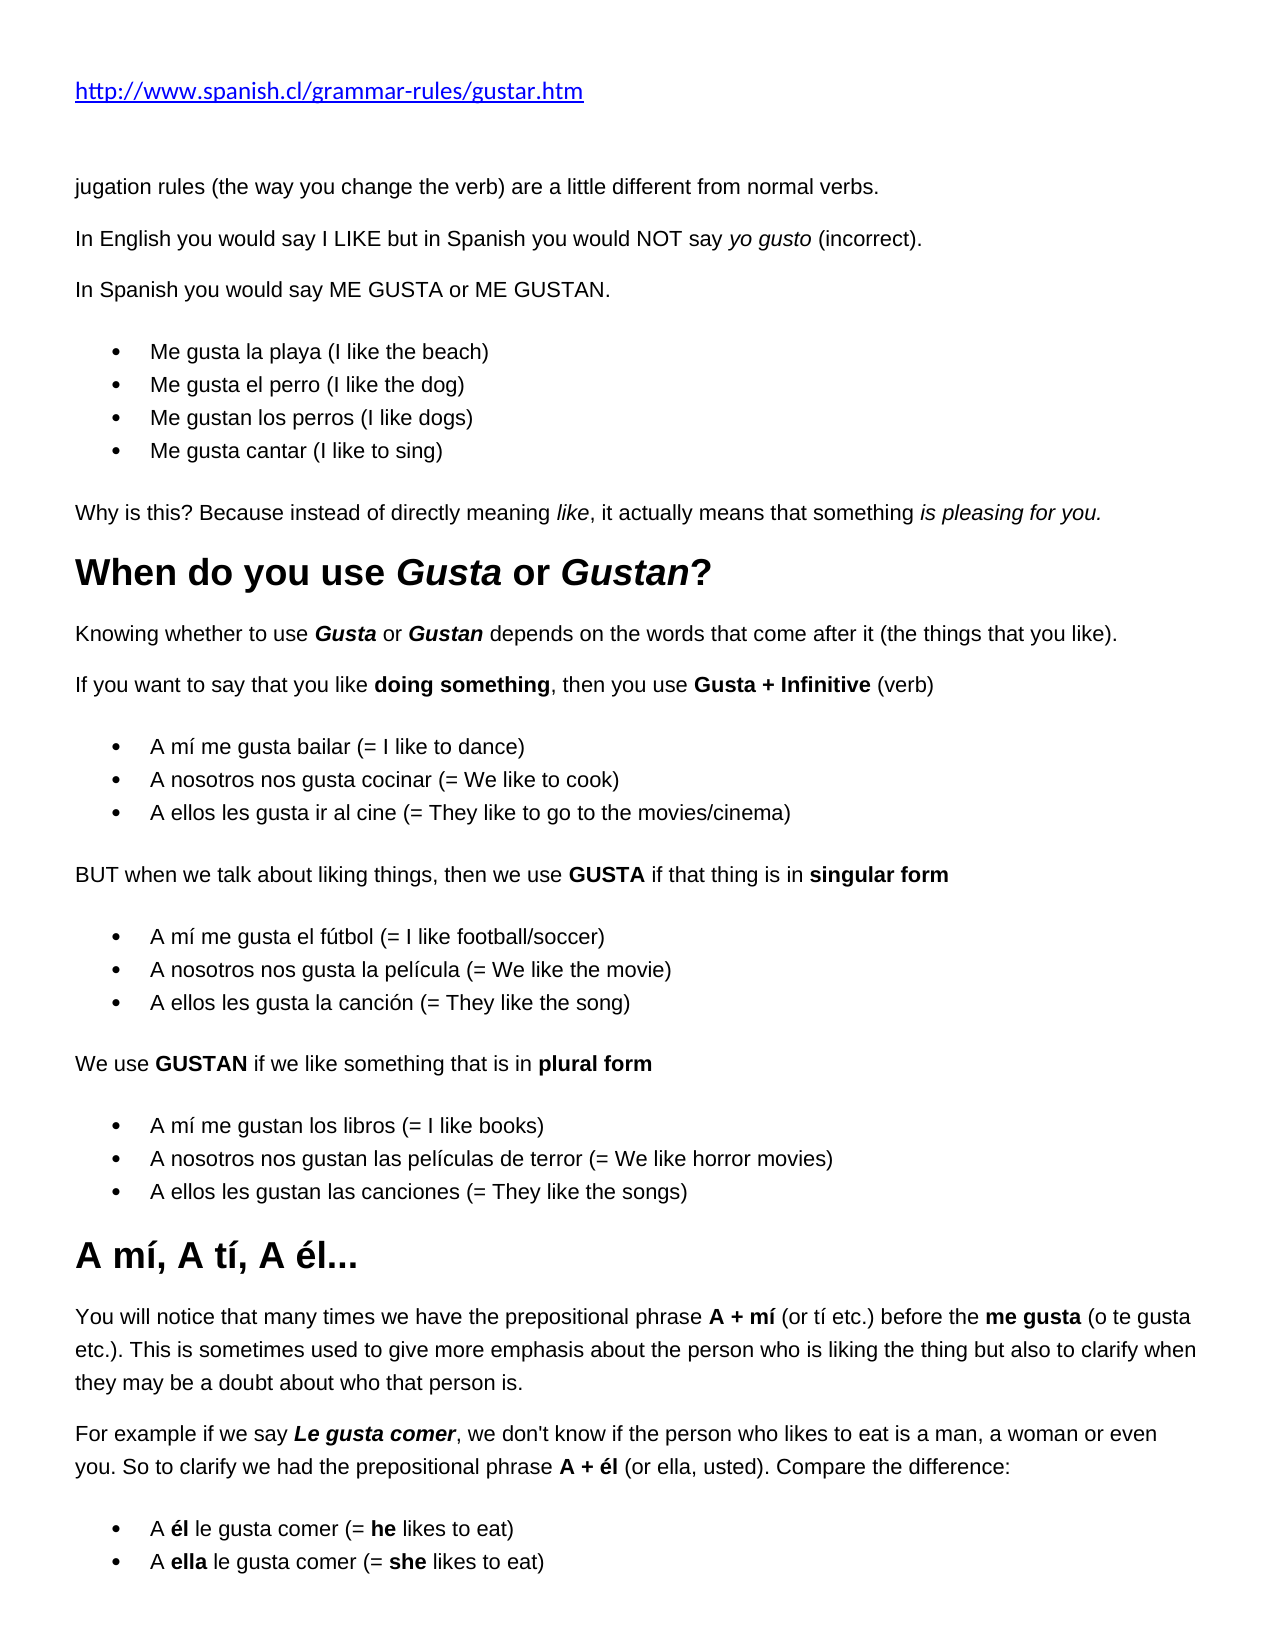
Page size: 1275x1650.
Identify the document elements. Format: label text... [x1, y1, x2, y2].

list A nosotros nos gusta cocinar (= We like to cook) [112, 759, 1200, 792]
list Me gusta cantar (I like to sing) [112, 430, 1200, 463]
text Why is this? Because instead of directly meaning like, it actually means that something is pleasing for you. [75, 492, 1200, 525]
list A mí me gustan los libros (= I like books) [112, 1106, 1200, 1138]
text For example if we say Le gusta comer, we don't know if the person who likes to eat is a man, a woman or even you. So to clarify we had the prepositional phrase A + él (or ella, usted). Compare the difference: [75, 1414, 1200, 1479]
list Me gusta la playa (I like the beach) [112, 332, 1200, 364]
text If you want to say that you like doing something, then you use Gusta + Infinitive (verb) [75, 664, 1200, 697]
text BUT when we talk about liking things, then we use GUSTA if that thing is in singular form [75, 854, 1200, 887]
list A ellos les gustan las canciones (= They like the songs) [112, 1171, 1200, 1204]
text http://www.spanish.cl/grammar-rules/gustar.htm [75, 75, 1200, 106]
list A ellos les gusta la canción (= They like the song) [112, 982, 1200, 1014]
list Me gusta el perro (I like the dog) [112, 364, 1200, 397]
text In Spanish you would say ME GUSTA or ME GUSTAN. [75, 270, 1200, 302]
text jugation rules (the way you change the verb) are a little different from normal verbs. [75, 167, 1200, 199]
text You will notice that many times we have the prepositional phrase A + mí (or tí etc.) before the me gusta (o te gusta etc.). This is sometimes used to give more emphasis about the person who is liking the thing but also to clarify when they may be a doubt about who that person is. [75, 1296, 1200, 1395]
text In English you would say I LIKE but in Spanish you would NOT say yo gusto (incorrect). [75, 218, 1200, 251]
text Knowing whether to use Gusta or Gustan depends on the words that come after it (the things that you like). [75, 613, 1200, 646]
text When do you use Gusta or Gustan? [75, 550, 1200, 593]
text We use GUSTAN if we like something that is in plural form [75, 1044, 1200, 1077]
list A nosotros nos gusta la película (= We like the movie) [112, 949, 1200, 982]
list A nosotros nos gustan las películas de terror (= We like horror movies) [112, 1138, 1200, 1171]
list Me gustan los perros (I like dogs) [112, 397, 1200, 430]
list A ella le gusta comer (= she likes to eat) [112, 1541, 1200, 1574]
list A él le gusta comer (= he likes to eat) [112, 1508, 1200, 1541]
text A mí, A tí, A él... [75, 1233, 1200, 1276]
list A mí me gusta bailar (= I like to dance) [112, 727, 1200, 759]
list A ellos les gusta ir al cine (= They like to go to the movies/cinema) [112, 792, 1200, 825]
list A mí me gusta el fútbol (= I like football/soccer) [112, 916, 1200, 949]
